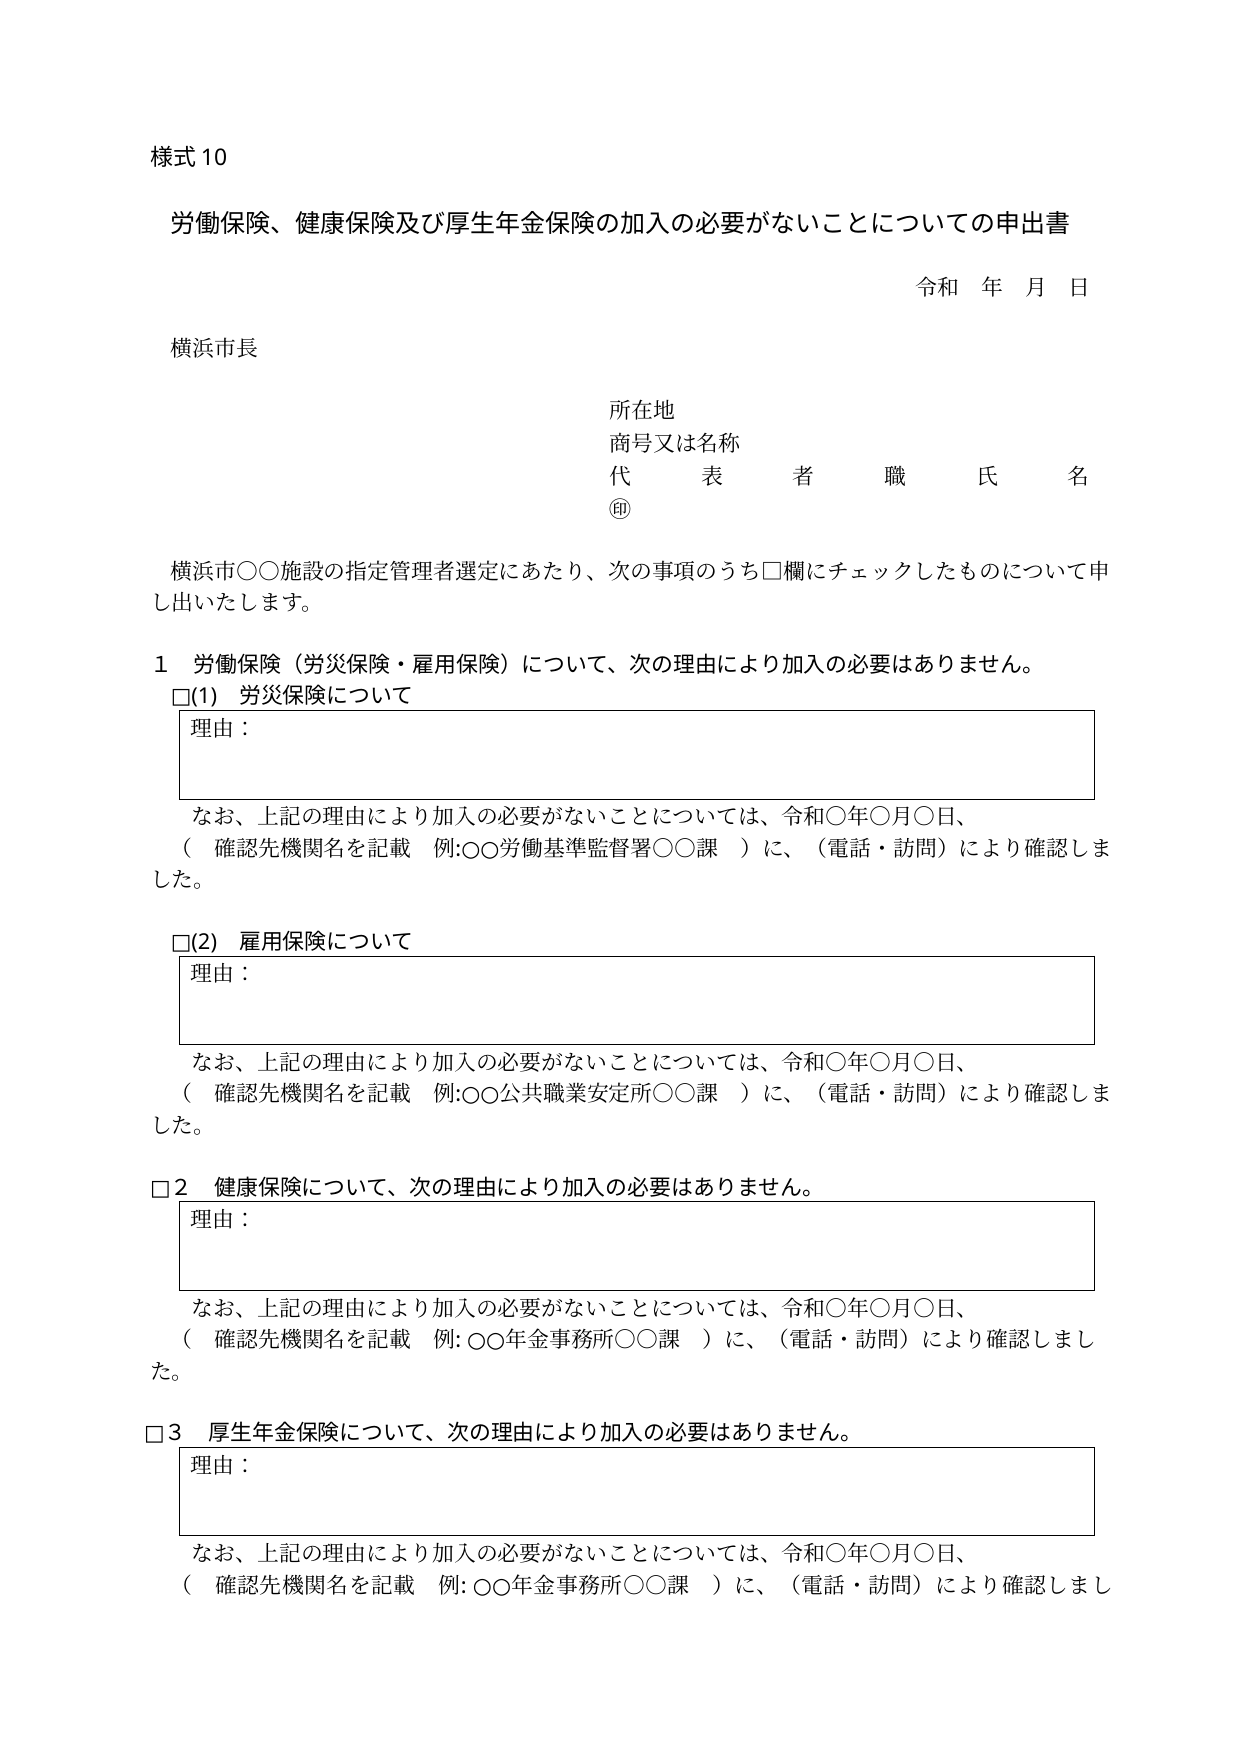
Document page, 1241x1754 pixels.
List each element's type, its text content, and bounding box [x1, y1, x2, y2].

text （ 確認先機関名を記載 例:○○公共職業安定所○○課 ）に、（電話・訪問）により確認しました。 [150, 1077, 1113, 1140]
table_header 理由： [180, 1202, 1094, 1290]
text 所在地 [596, 392, 978, 425]
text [150, 1322, 1113, 1385]
text 商号又は名称 [596, 425, 1089, 458]
text □(2) 雇用保険について [150, 924, 1113, 956]
text 横浜市○○施設の指定管理者選定にあたり、次の事項のうち□欄にチェックしたものについて申し出いたします。 [150, 554, 1113, 617]
text 横浜市長 [150, 331, 1113, 363]
table_header 理由： [180, 957, 1094, 1044]
text なお、上記の理由により加入の必要がないことについては、令和○年○月○日、 [150, 799, 1113, 831]
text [150, 1568, 1113, 1599]
text （ 確認先機関名を記載 例:○○労働基準監督署○○課 ）に、（電話・訪問）により確認しました。 [150, 831, 1113, 894]
table_header 理由： [180, 1448, 1094, 1535]
text 労働保険、健康保険及び厚生年金保険の加入の必要がないことについての申出書 [150, 204, 1090, 240]
text なお、上記の理由により加入の必要がないことについては、令和○年○月○日、 [150, 1045, 1113, 1077]
text １ 労働保険（労災保険・雇用保険）について、次の理由により加入の必要はありません。 [150, 647, 1113, 678]
text □２ 健康保険について、次の理由により加入の必要はありません。 [150, 1169, 1113, 1201]
table_header 理由： [180, 711, 1094, 798]
text 令和 年 月 日 [150, 270, 1090, 301]
text なお、上記の理由により加入の必要がないことについては、令和○年○月○日、 [150, 1291, 1113, 1322]
text 様式10 [150, 139, 1090, 173]
text なお、上記の理由により加入の必要がないことについては、令和○年○月○日、 [150, 1536, 1113, 1568]
text □(1) 労災保険について [150, 678, 1113, 710]
text □３ 厚生年金保険について、次の理由により加入の必要はありません。 [105, 1415, 1113, 1447]
text 代表者職氏名 ㊞ [596, 458, 1089, 524]
